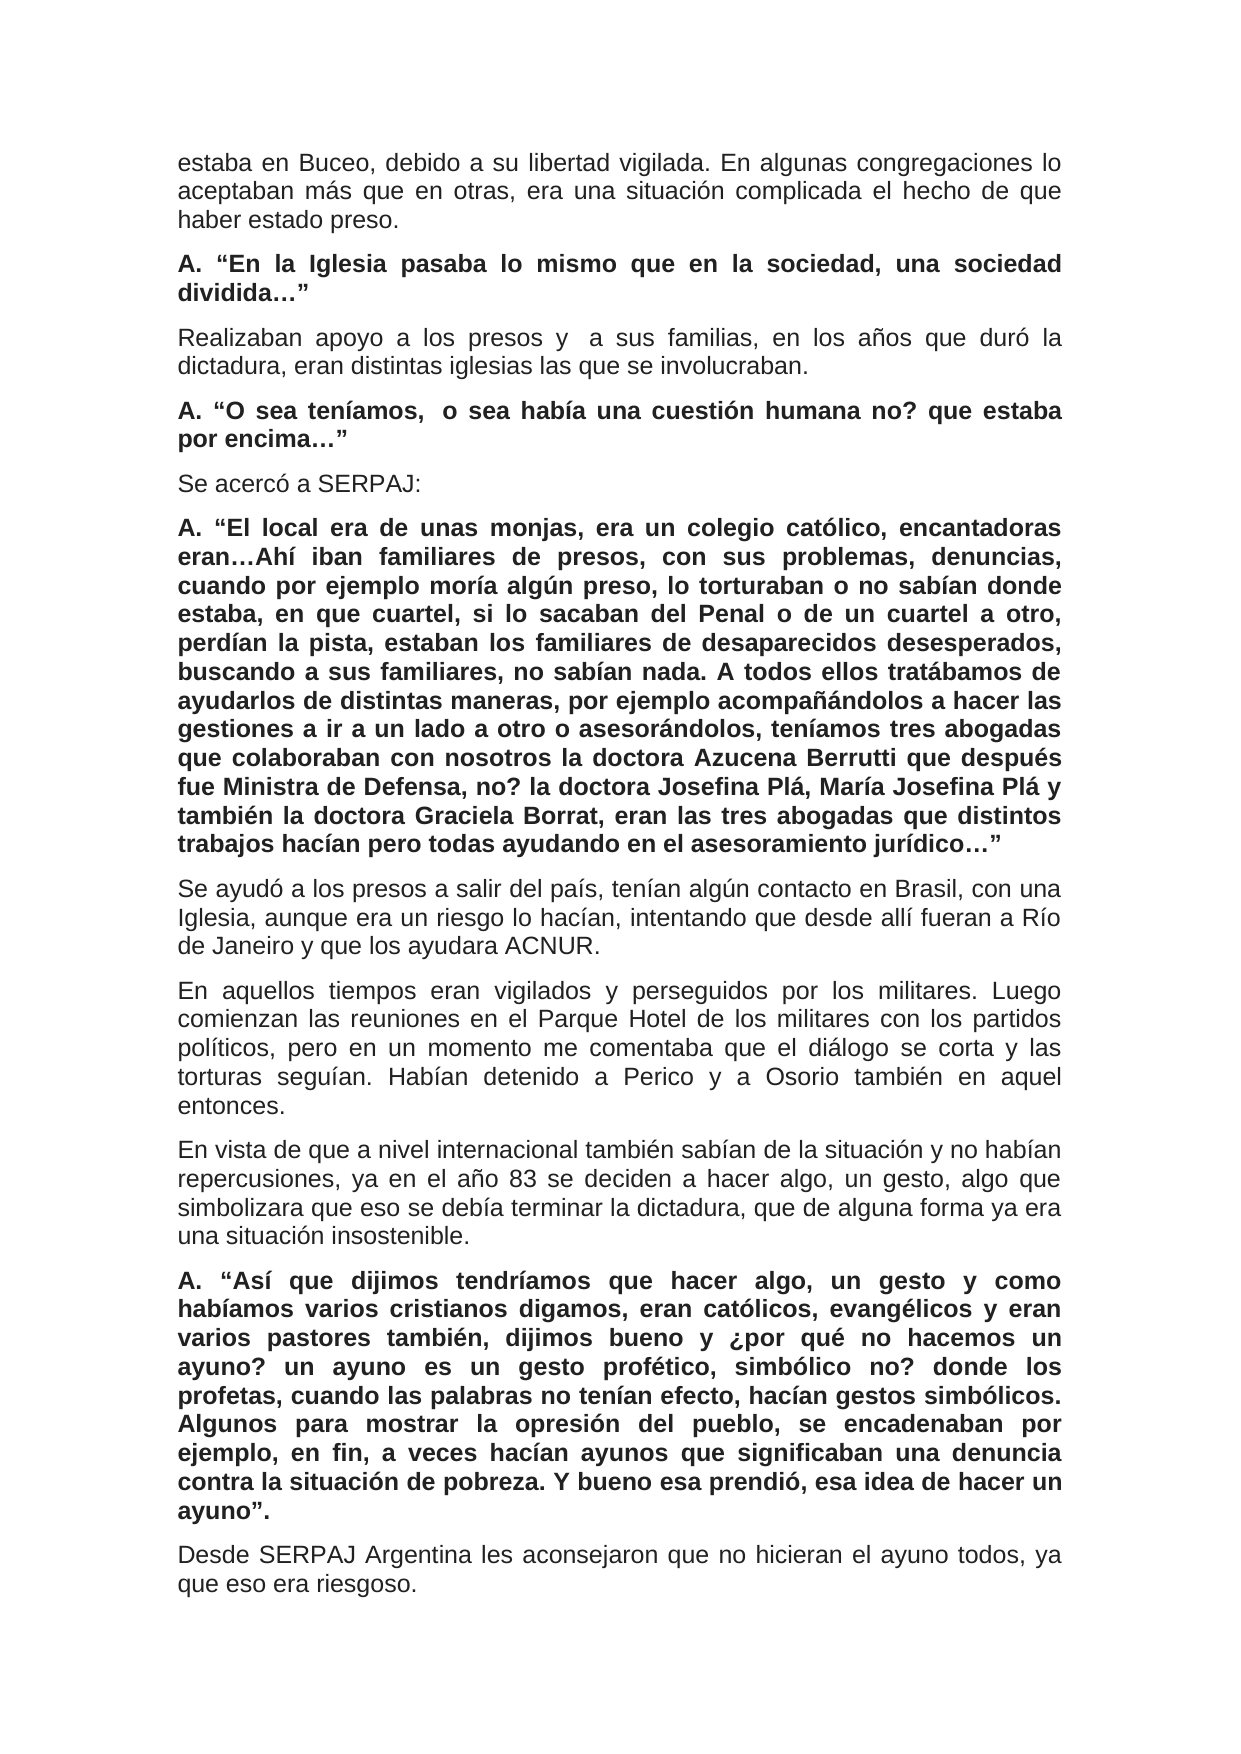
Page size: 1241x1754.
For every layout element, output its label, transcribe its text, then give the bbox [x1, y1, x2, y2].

text A. “O sea teníamos, o sea había una cuestión humana no? que estaba por encima…” [177, 396, 1063, 453]
text A. “En la Iglesia pasaba lo mismo que en la sociedad, una sociedad dividida…” [177, 249, 1063, 307]
text Realizaban apoyo a los presos y a sus familias, en los años que duró la dictadura, eran distintas iglesias las que se involucraban. [177, 323, 1063, 380]
text En vista de que a nivel internacional también sabían de la situación y no habían repercusiones, ya en el año 83 se deciden a hacer algo, un gesto, algo que simbolizara que eso se debía terminar la dictadura, que de alguna forma ya era una situación insostenible. [177, 1135, 1063, 1250]
text A. “El local era de unas monjas, era un colegio católico, encantadoras eran…Ahí iban familiares de presos, con sus problemas, denuncias, cuando por ejemplo moría algún preso, lo torturaban o no sabían donde estaba, en que cuartel, si lo sacaban del Penal o de un cuartel a otro, perdían la pista, estaban los familiares de desaparecidos desesperados, buscando a sus familiares, no sabían nada. A todos ellos tratábamos de ayudarlos de distintas maneras, por ejemplo acompañándolos a hacer las gestiones a ir a un lado a otro o asesorándolos, teníamos tres abogadas que colaboraban con nosotros la doctora Azucena Berrutti que después fue Ministra de Defensa, no? la doctora Josefina Plá, María Josefina Plá y también la doctora Graciela Borrat, eran las tres abogadas que distintos trabajos hacían pero todas ayudando en el asesoramiento jurídico…” [177, 513, 1063, 858]
text A. “Así que dijimos tendríamos que hacer algo, un gesto y como habíamos varios cristianos digamos, eran católicos, evangélicos y eran varios pastores también, dijimos bueno y ¿por qué no hacemos un ayuno? un ayuno es un gesto profético, simbólico no? donde los profetas, cuando las palabras no tenían efecto, hacían gestos simbólicos. Algunos para mostrar la opresión del pueblo, se encadenaban por ejemplo, en fin, a veces hacían ayunos que significaban una denuncia contra la situación de pobreza. Y bueno esa prendió, esa idea de hacer un ayuno”. [177, 1266, 1063, 1524]
text Desde SERPAJ Argentina les aconsejaron que no hicieran el ayuno todos, ya que eso era riesgoso. [177, 1540, 1063, 1598]
text Se acercó a SERPAJ: [177, 469, 1063, 498]
text Se ayudó a los presos a salir del país, tenían algún contacto en Brasil, con una Iglesia, aunque era un riesgo lo hacían, intentando que desde allí fueran a Río de Janeiro y que los ayudara ACNUR. [177, 874, 1063, 960]
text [177, 148, 1063, 234]
text En aquellos tiempos eran vigilados y perseguidos por los militares. Luego comienzan las reuniones en el Parque Hotel de los militares con los partidos políticos, pero en un momento me comentaba que el diálogo se corta y las torturas seguían. Habían detenido a Perico y a Osorio también en aquel entonces. [177, 976, 1063, 1119]
